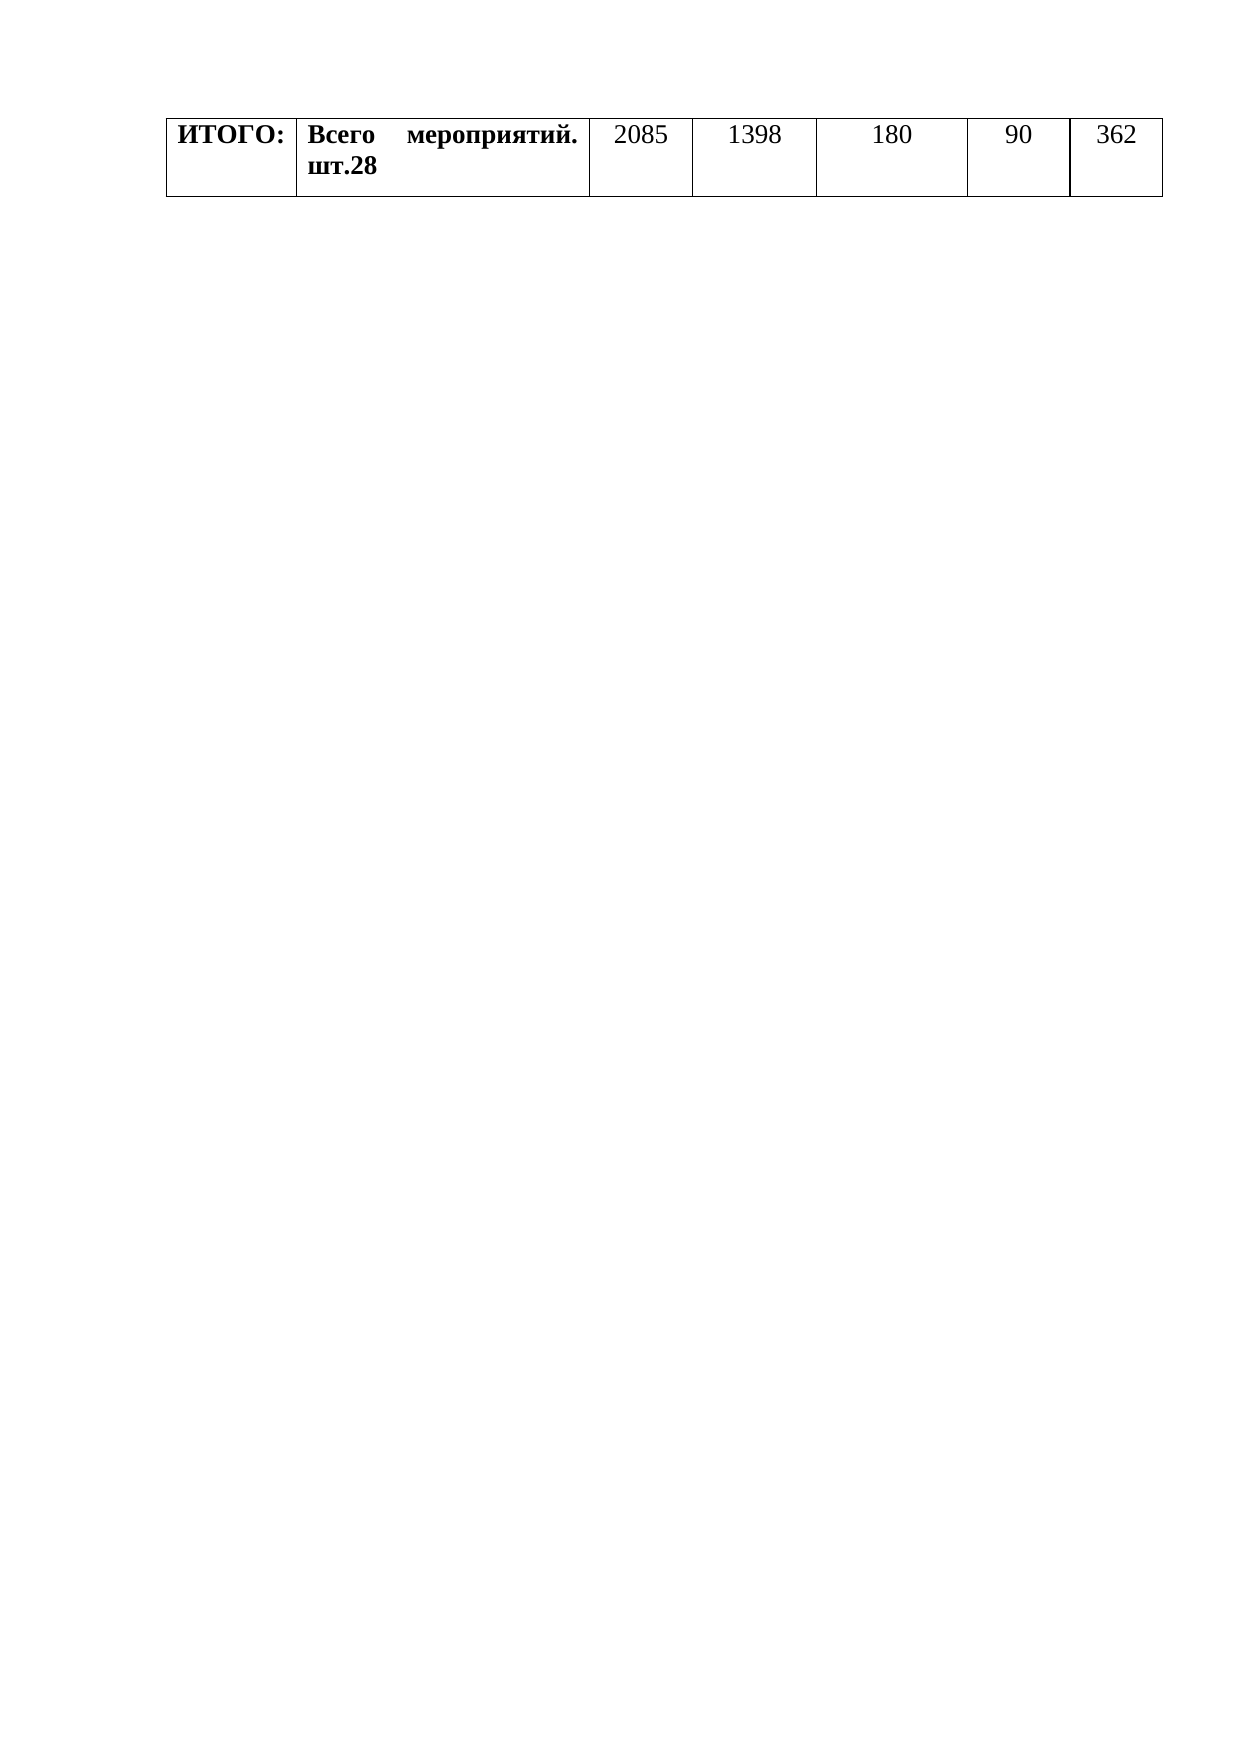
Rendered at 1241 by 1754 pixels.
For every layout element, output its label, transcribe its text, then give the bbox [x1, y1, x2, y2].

table_cell 2085 [590, 119, 692, 196]
table_cell 1398 [693, 119, 816, 196]
table_cell 90 [968, 119, 1069, 196]
table_cell ИТОГО: [167, 119, 296, 196]
table_cell Всего мероприятий. шт.28 [297, 119, 589, 196]
table_cell 362 [1071, 119, 1162, 196]
table_cell 180 [817, 119, 967, 196]
